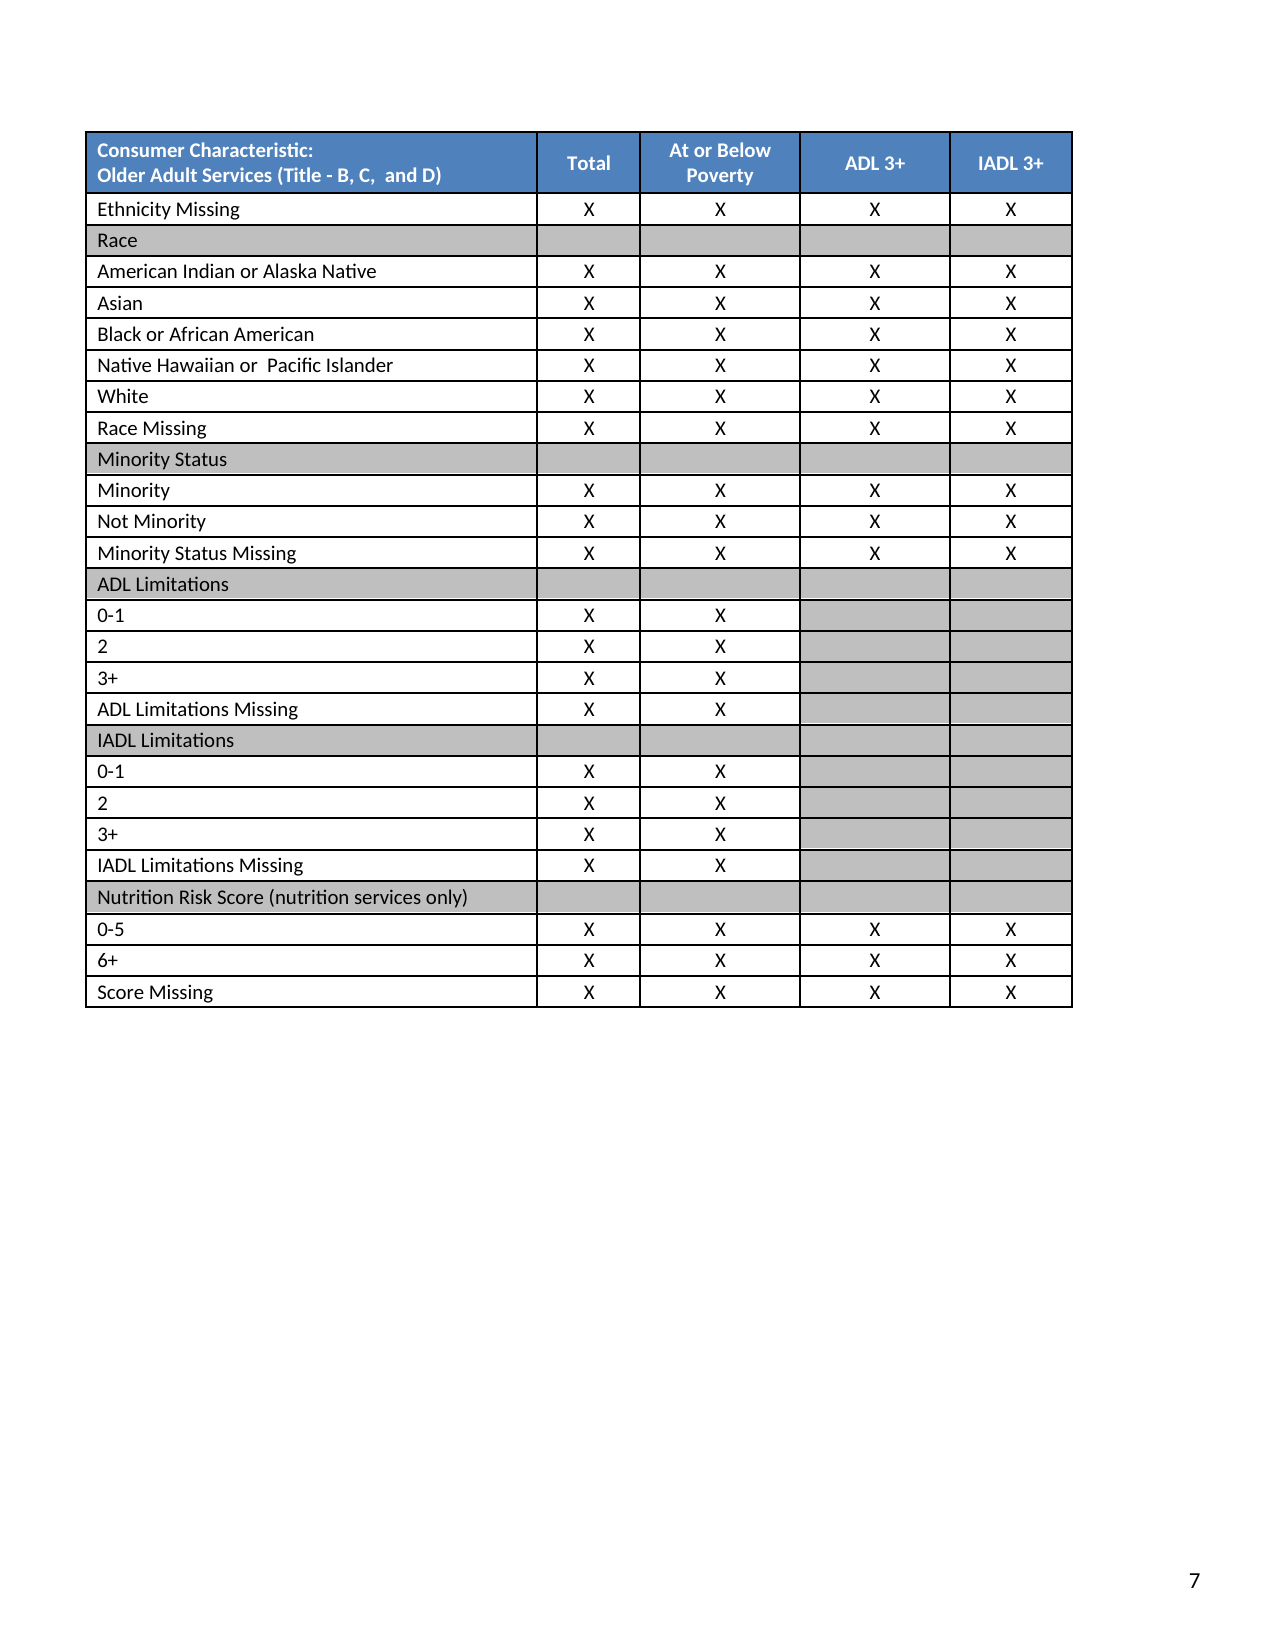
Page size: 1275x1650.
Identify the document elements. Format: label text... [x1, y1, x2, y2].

table_cell 6+ [87, 946, 536, 975]
table_cell X [801, 288, 949, 317]
table_cell X [801, 977, 949, 1006]
table_cell 3+ [87, 663, 536, 692]
table_cell [951, 444, 1071, 473]
table_cell X [538, 288, 639, 317]
table_cell X [538, 601, 639, 630]
table_cell Race [87, 226, 536, 255]
table_cell X [538, 476, 639, 505]
table_cell X [801, 194, 949, 223]
table_cell [801, 663, 949, 692]
table_header IADL 3+ [951, 133, 1071, 192]
table_cell Asian [87, 288, 536, 317]
table_cell X [801, 351, 949, 380]
table_cell ADL Limitations [87, 569, 536, 598]
table_cell [801, 694, 949, 723]
table_cell X [951, 382, 1071, 411]
table_cell X [641, 382, 799, 411]
table_cell [951, 569, 1071, 598]
table_cell [801, 226, 949, 255]
table_cell X [641, 977, 799, 1006]
table_cell ADL Limitations Missing [87, 694, 536, 723]
table_cell [801, 601, 949, 630]
table_cell 2 [87, 788, 536, 817]
table_cell [951, 601, 1071, 630]
table_cell [801, 726, 949, 755]
table_header ADL 3+ [801, 133, 949, 192]
table_cell X [951, 257, 1071, 286]
table_cell [951, 757, 1071, 786]
table_cell X [641, 288, 799, 317]
table_cell X [641, 257, 799, 286]
table_cell X [641, 632, 799, 661]
table_cell [951, 632, 1071, 661]
table_cell [538, 226, 639, 255]
table_cell X [538, 413, 639, 442]
table_cell X [951, 476, 1071, 505]
table_cell X [951, 288, 1071, 317]
table_cell 0-5 [87, 915, 536, 944]
table_cell [801, 819, 949, 848]
table_cell X [801, 538, 949, 567]
table_cell [538, 444, 639, 473]
table_cell X [951, 319, 1071, 348]
table_cell X [641, 538, 799, 567]
table_cell Nutrition Risk Score (nutrition services only) [87, 882, 536, 912]
table_cell [951, 694, 1071, 723]
table_cell X [641, 476, 799, 505]
table_cell X [951, 977, 1071, 1006]
table_cell [538, 569, 639, 598]
table_cell Minority Status [87, 444, 536, 473]
table_cell IADL Limitations Missing [87, 851, 536, 880]
table_cell X [641, 413, 799, 442]
table_cell [801, 851, 949, 880]
table_cell Minority Status Missing [87, 538, 536, 567]
table_cell X [538, 788, 639, 817]
table_cell X [641, 757, 799, 786]
table_cell X [538, 351, 639, 380]
table_cell White [87, 382, 536, 411]
table_cell X [538, 946, 639, 975]
table_cell X [538, 319, 639, 348]
table_cell [801, 569, 949, 598]
table_cell X [641, 788, 799, 817]
table_cell X [641, 663, 799, 692]
table_cell [801, 757, 949, 786]
table_cell X [538, 851, 639, 880]
table_cell [641, 226, 799, 255]
table_cell X [641, 319, 799, 348]
table_cell [951, 851, 1071, 880]
table_cell X [801, 319, 949, 348]
table_cell X [538, 977, 639, 1006]
table_cell X [801, 946, 949, 975]
table_cell X [641, 194, 799, 223]
table_cell [801, 882, 949, 912]
table_cell IADL Limitations [87, 726, 536, 755]
table_cell X [641, 601, 799, 630]
table_cell X [951, 351, 1071, 380]
table_cell Not Minority [87, 507, 536, 536]
table_cell X [538, 194, 639, 223]
table_cell X [641, 851, 799, 880]
table_cell [641, 444, 799, 473]
table_cell Minority [87, 476, 536, 505]
table_cell X [801, 413, 949, 442]
table_cell [951, 819, 1071, 848]
table_cell 0-1 [87, 601, 536, 630]
table_cell X [641, 694, 799, 723]
table_cell X [951, 538, 1071, 567]
table_cell X [641, 915, 799, 944]
table_cell [641, 569, 799, 598]
table_cell [801, 632, 949, 661]
table_cell [951, 226, 1071, 255]
table_cell X [951, 507, 1071, 536]
table_cell 2 [87, 632, 536, 661]
table_cell Black or African American [87, 319, 536, 348]
table_cell [951, 882, 1071, 912]
table_cell X [538, 663, 639, 692]
table_cell X [951, 946, 1071, 975]
table_cell X [538, 257, 639, 286]
table_header Consumer Characteristic: Older Adult Services (Title - B, C, and D) [87, 133, 536, 192]
table_cell X [538, 632, 639, 661]
table_cell 0-1 [87, 757, 536, 786]
table_header Total [538, 133, 639, 192]
table_cell X [801, 257, 949, 286]
table_cell X [538, 819, 639, 848]
table_cell Ethnicity Missing [87, 194, 536, 223]
table_header At or Below Poverty [641, 133, 799, 192]
table_cell [641, 882, 799, 912]
table_cell [538, 882, 639, 912]
table_cell X [538, 694, 639, 723]
table_cell X [951, 915, 1071, 944]
table_cell X [538, 538, 639, 567]
table_cell X [641, 351, 799, 380]
table_cell [641, 726, 799, 755]
table_cell X [538, 915, 639, 944]
table_cell X [538, 382, 639, 411]
table_cell [801, 444, 949, 473]
table_cell Score Missing [87, 977, 536, 1006]
table_cell X [641, 507, 799, 536]
table_cell X [538, 757, 639, 786]
table_cell X [801, 507, 949, 536]
table_cell X [801, 382, 949, 411]
table_cell X [801, 476, 949, 505]
table_cell X [641, 819, 799, 848]
table_cell [801, 788, 949, 817]
table_cell X [641, 946, 799, 975]
table_cell [951, 726, 1071, 755]
table_cell Native Hawaiian or Pacific Islander [87, 351, 536, 380]
table_cell [951, 788, 1071, 817]
table_cell 3+ [87, 819, 536, 848]
table_cell X [951, 194, 1071, 223]
table_cell [538, 726, 639, 755]
table_cell X [951, 413, 1071, 442]
table_cell X [538, 507, 639, 536]
table_cell X [801, 915, 949, 944]
table_cell American Indian or Alaska Native [87, 257, 536, 286]
table_cell [951, 663, 1071, 692]
table_cell Race Missing [87, 413, 536, 442]
